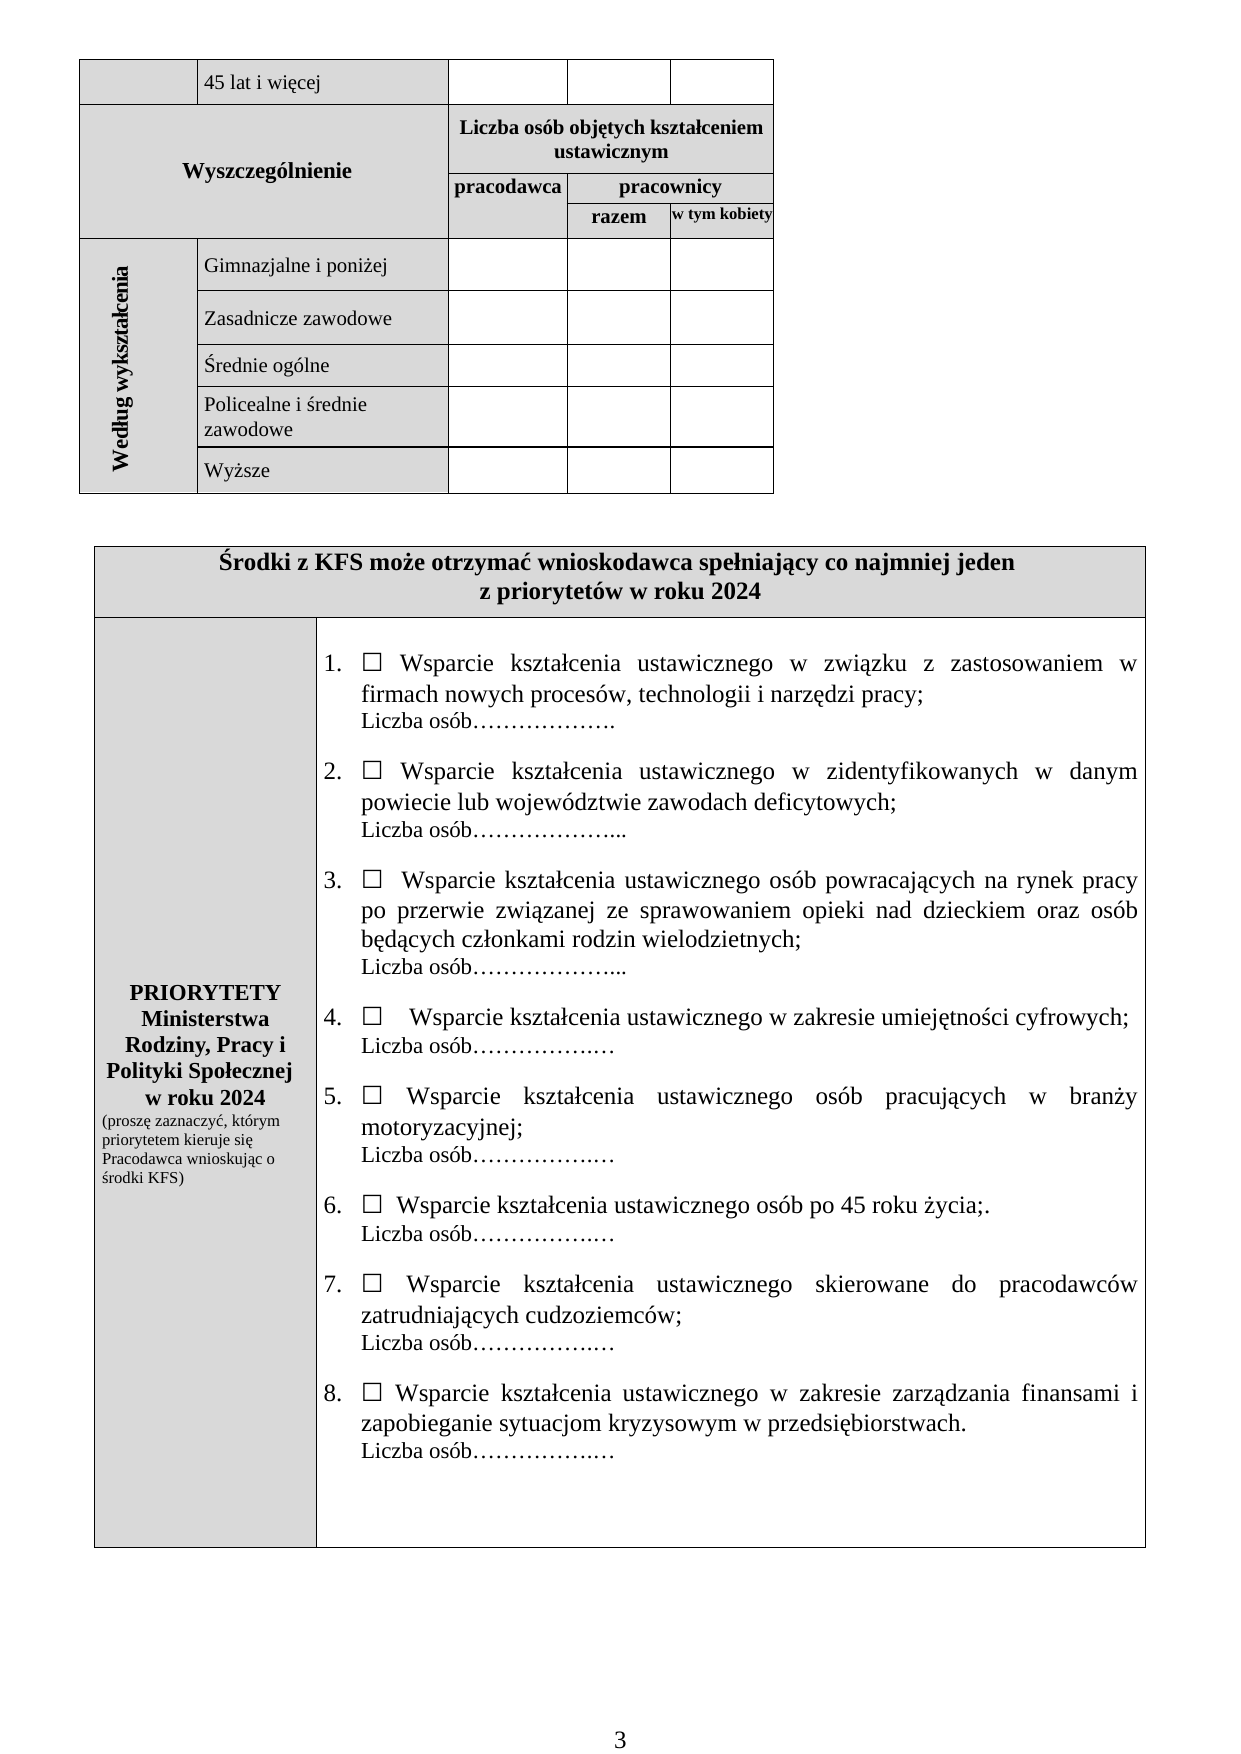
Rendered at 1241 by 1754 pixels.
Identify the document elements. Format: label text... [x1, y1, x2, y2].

table_cell [568, 291, 670, 344]
table_cell PRIORYTETY Ministerstwa Rodziny, Pracy i Polityki Społecznej w roku 2024 (proszę zaznaczyć, którym priorytetem kieruje się Pracodawca wnioskując o środki KFS) [95, 618, 316, 1547]
table_cell Policealne i średnie zawodowe [198, 387, 448, 446]
table_cell w tym kobiety [671, 204, 773, 238]
table_cell [671, 60, 773, 104]
table_cell [568, 239, 670, 290]
table_cell Liczba osób objętych kształceniem ustawicznym [449, 105, 773, 173]
table_header Środki z KFS może otrzymać wnioskodawca spełniający co najmniej jeden z priorytetów w roku 2024 [95, 547, 1145, 617]
table_cell [671, 387, 773, 446]
table_cell [449, 60, 567, 104]
table_cell [449, 345, 567, 386]
table_cell [449, 291, 567, 344]
table_cell [568, 345, 670, 386]
table_cell [449, 387, 567, 446]
table_cell pracownicy [568, 174, 773, 203]
table_cell [568, 387, 670, 446]
table_cell [568, 448, 670, 492]
table_cell Średnie ogólne [198, 345, 448, 386]
table_cell razem [568, 204, 670, 238]
table_cell ☐ Wsparcie kształcenia ustawicznego w związku z zastosowaniem w firmach nowych procesów, technologii i narzędzi pracy; Liczba osób………………. ☐ Wsparcie kształcenia ustawicznego w zidentyfikowanych w danym powiecie lub województwie zawodach deficytowych; Liczba osób………………... ☐ Wsparcie kształcenia ustawicznego osób powracających na rynek pracy po przerwie związanej ze sprawowaniem opieki nad dzieckiem oraz osób będących członkami rodzin wielodzietnych; Liczba osób………………... ☐ Wsparcie kształcenia ustawicznego w zakresie umiejętności cyfrowych; Liczba osób…………….… ☐ Wsparcie kształcenia ustawicznego osób pracujących w branży motoryzacyjnej; Liczba osób…………….… ☐ Wsparcie kształcenia ustawicznego osób po 45 roku życia;. Liczba osób…………….… ☐ Wsparcie kształcenia ustawicznego skierowane do pracodawców zatrudniających cudzoziemców; Liczba osób…………….… ☐ Wsparcie kształcenia ustawicznego w zakresie zarządzania finansami i zapobieganie sytuacjom kryzysowym w przedsiębiorstwach. Liczba osób…………….… [317, 618, 1145, 1547]
table_cell pracodawca [449, 174, 567, 238]
table_cell Wyszczególnienie [80, 105, 448, 238]
table_cell [449, 239, 567, 290]
table_cell [671, 239, 773, 290]
table_cell Zasadnicze zawodowe [198, 291, 448, 344]
table_cell [671, 448, 773, 492]
table_cell [568, 60, 670, 104]
table_cell [671, 291, 773, 344]
table_cell [449, 448, 567, 492]
table_cell Wyższe [198, 448, 448, 492]
table_cell Według wykształcenia [80, 239, 197, 492]
table_cell 45 lat i więcej [198, 60, 448, 104]
table_cell [671, 345, 773, 386]
table_cell Gimnazjalne i poniżej [198, 239, 448, 290]
